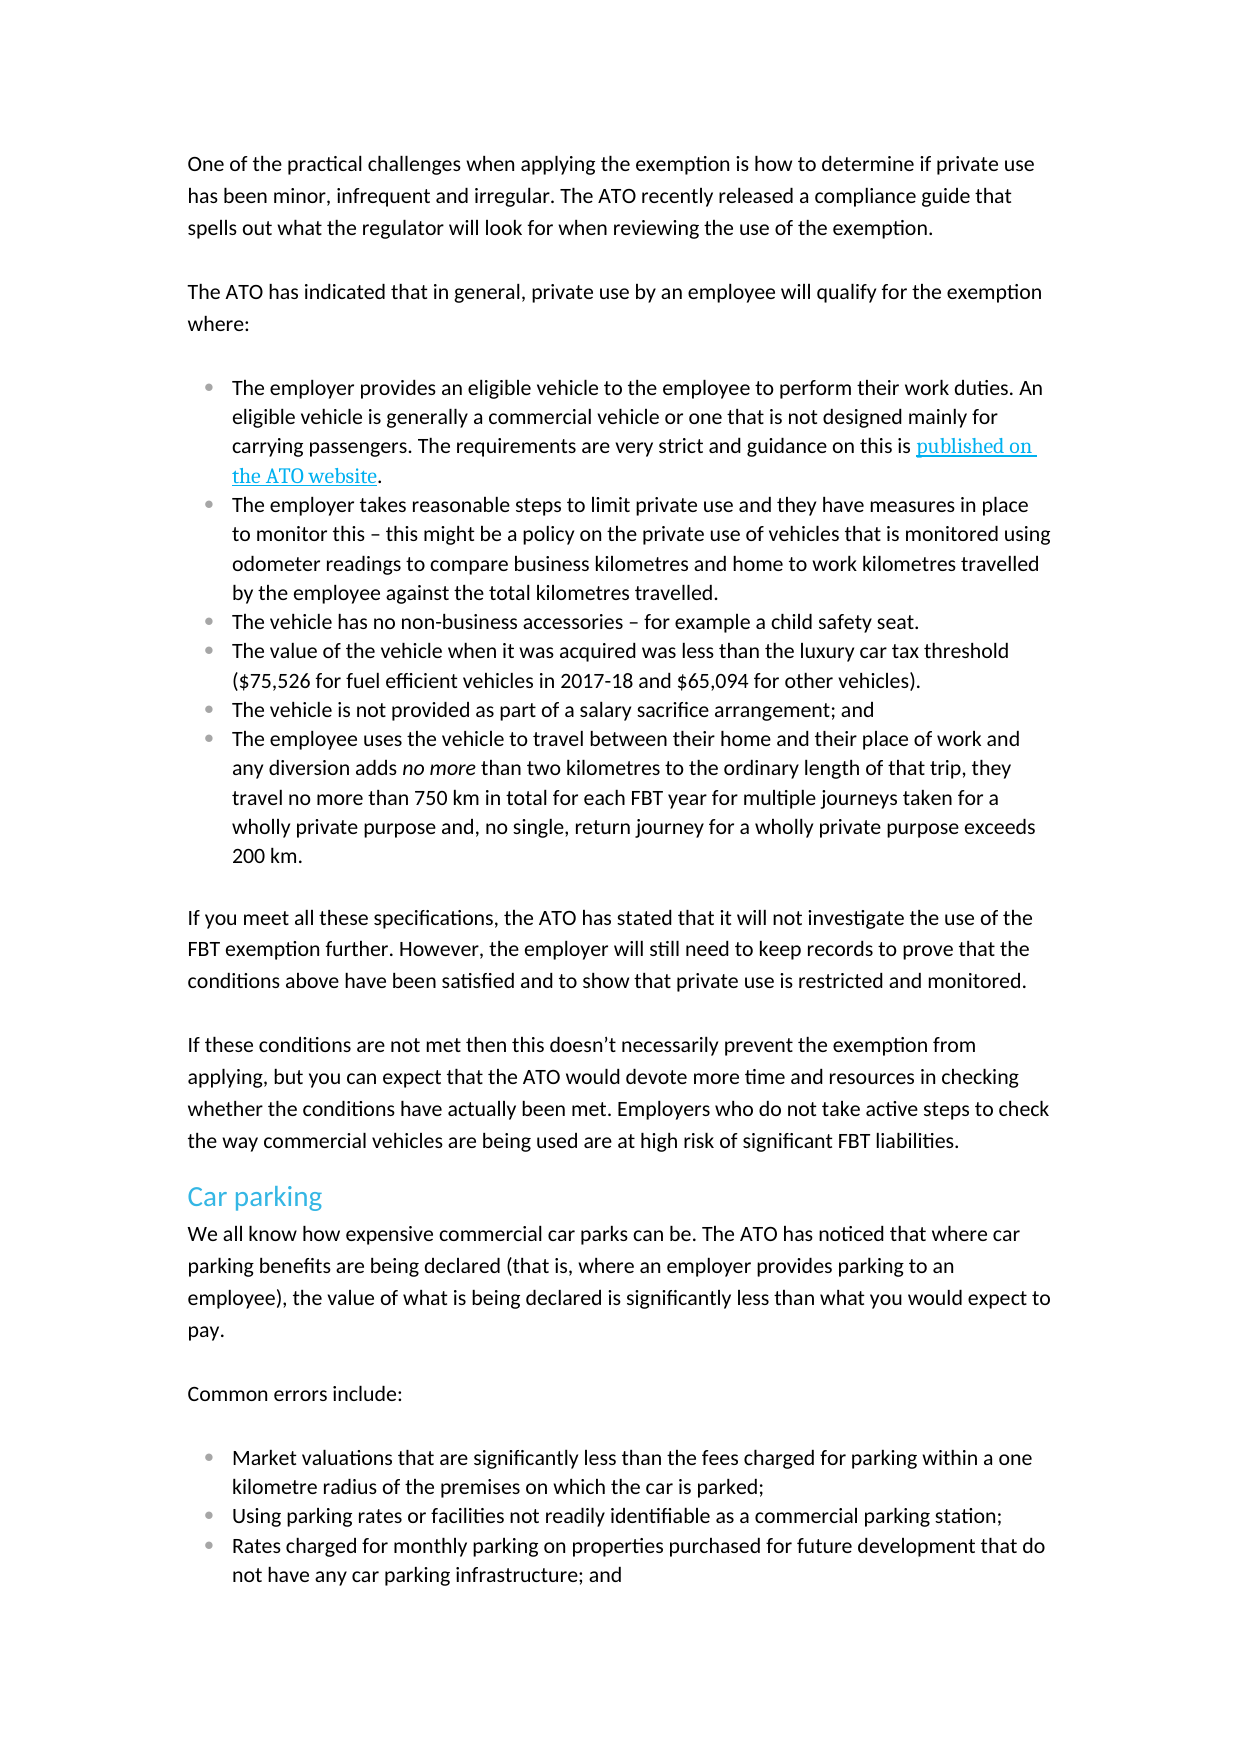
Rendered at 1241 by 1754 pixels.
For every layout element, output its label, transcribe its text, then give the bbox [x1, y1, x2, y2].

subtitle Car parking [187, 1178, 1053, 1214]
text We all know how expensive commercial car parks can be. The ATO has noticed that where car parking benefits are being declared (that is, where an employer provides parking to an employee), the value of what is being declared is significantly less than what you would expect to pay. [187, 1220, 1053, 1343]
text One of the practical challenges when applying the exemption is how to determine if private use has been minor, infrequent and irregular. The ATO recently released a compliance guide that spells out what the regulator will look for when reviewing the use of the exemption. [187, 150, 1053, 241]
list The employer provides an eligible vehicle to the employee to perform their work duties. An eligible vehicle is generally a commercial vehicle or one that is not designed mainly for carrying passengers. The requirements are very strict and guidance on this is published on the ATO website. [205, 374, 1053, 488]
list Rates charged for monthly parking on properties purchased for future development that do not have any car parking infrastructure; and [205, 1532, 1053, 1588]
text If you meet all these specifications, the ATO has stated that it will not investigate the use of the FBT exemption further. However, the employer will still need to keep records to prove that the conditions above have been satisfied and to show that private use is restricted and monitored. [187, 904, 1053, 994]
text The ATO has indicated that in general, private use by an employee will qualify for the exemption where: [187, 278, 1053, 337]
list The employee uses the vehicle to travel between their home and their place of work and any diversion adds no more than two kilometres to the ordinary length of that trip, they travel no more than 750 km in total for each FBT year for multiple journeys taken for a wholly private purpose and, no single, return journey for a wholly private purpose exceeds 200 km. [205, 725, 1053, 869]
list The employer takes reasonable steps to limit private use and they have measures in place to monitor this – this might be a policy on the private use of vehicles that is monitored using odometer readings to compare business kilometres and home to work kilometres travelled by the employee against the total kilometres travelled. [205, 491, 1053, 606]
text Common errors include: [187, 1380, 1053, 1407]
list The value of the vehicle when it was acquired was less than the luxury car tax threshold ($75,526 for fuel efficient vehicles in 2017-18 and $65,094 for other vehicles). [205, 637, 1053, 693]
list Using parking rates or facilities not readily identifiable as a commercial parking station; [205, 1502, 1053, 1529]
list The vehicle is not provided as part of a salary sacrifice arrangement; and [205, 696, 1053, 723]
list The vehicle has no non-business accessories – for example a child safety seat. [205, 608, 1053, 635]
text If these conditions are not met then this doesn’t necessarily prevent the exemption from applying, but you can expect that the ATO would devote more time and resources in checking whether the conditions have actually been met. Employers who do not take active steps to check the way commercial vehicles are being used are at high risk of significant FBT liabilities. [187, 1032, 1053, 1154]
list Market valuations that are significantly less than the fees charged for parking within a one kilometre radius of the premises on which the car is parked; [205, 1444, 1053, 1500]
